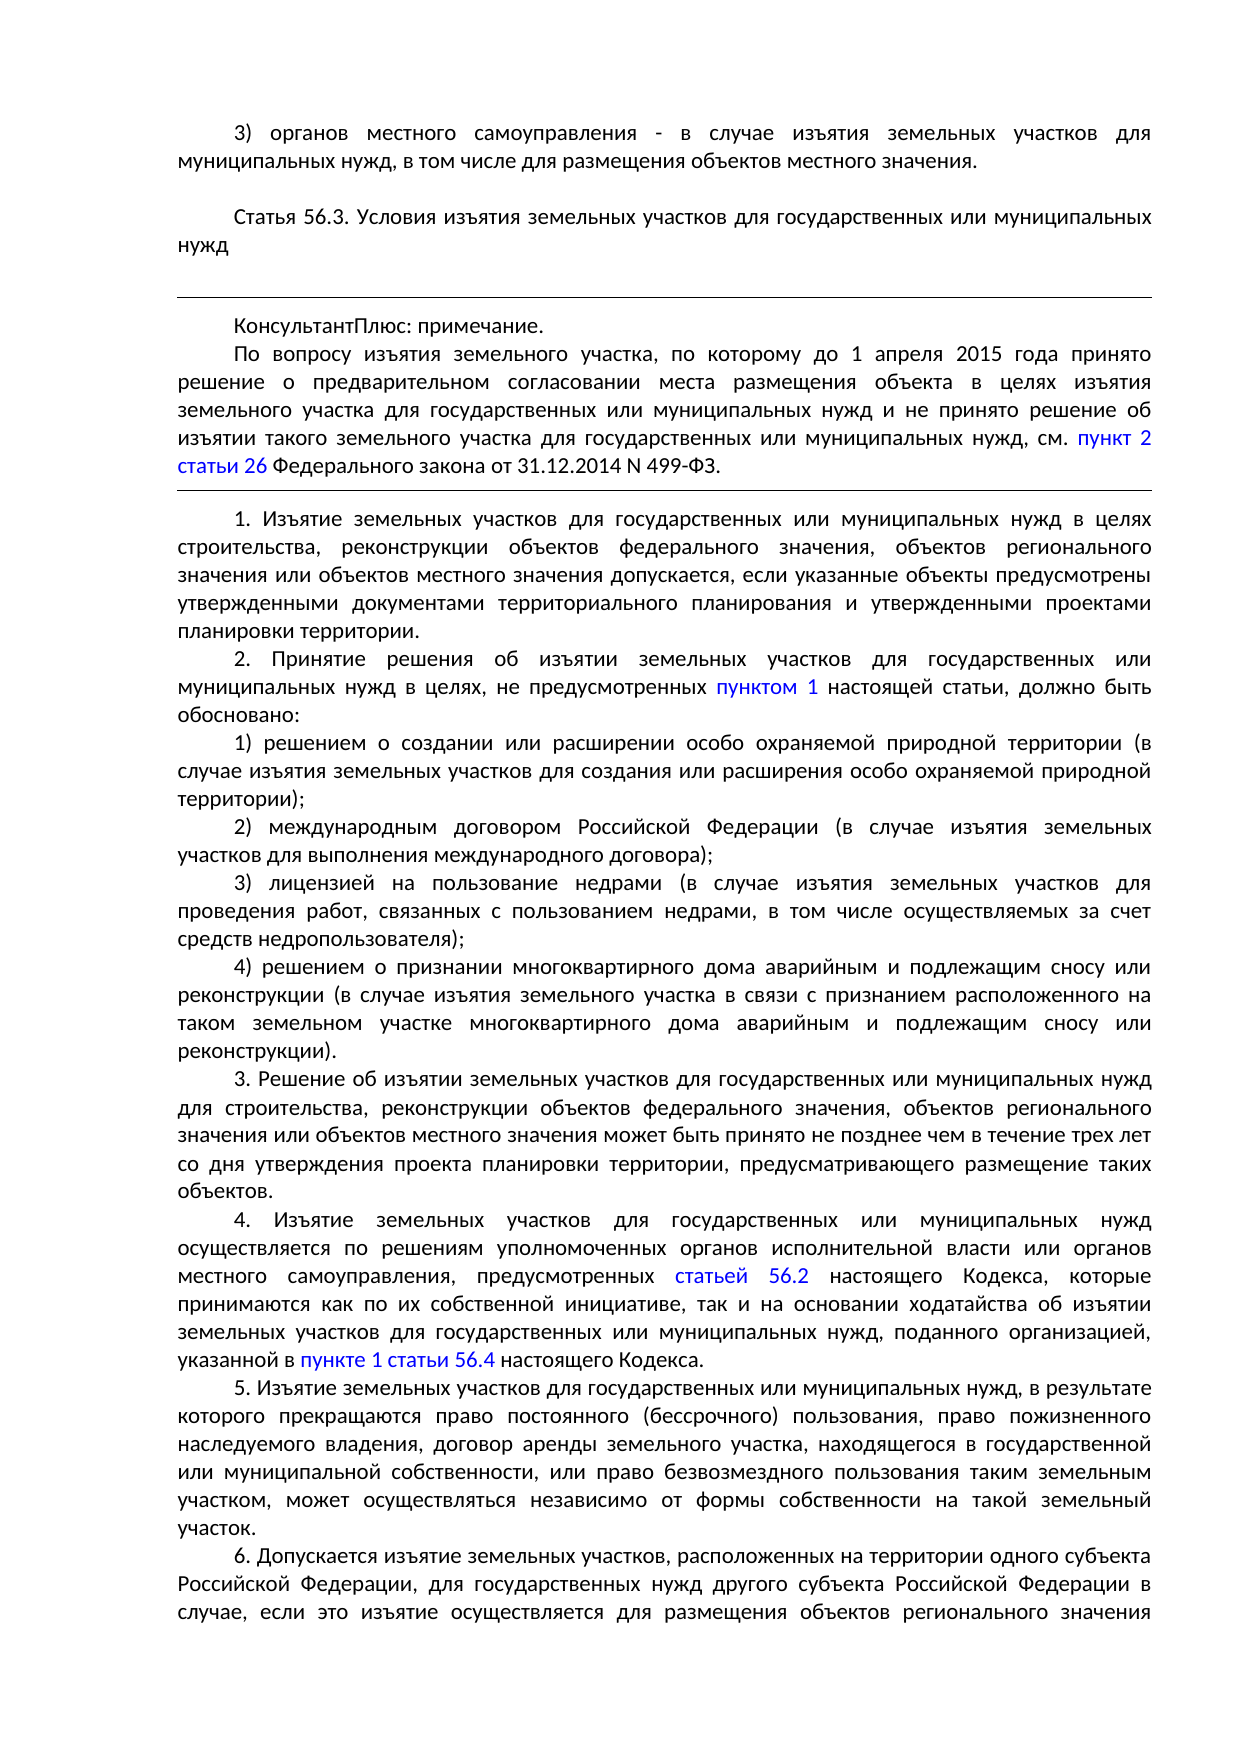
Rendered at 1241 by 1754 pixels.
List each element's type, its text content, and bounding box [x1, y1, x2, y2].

text 3) лицензией на пользование недрами (в случае изъятия земельных участков для проведения работ, связанных с пользованием недрами, в том числе осуществляемых за счет средств недропользователя); [177, 868, 1152, 952]
text 1. Изъятие земельных участков для государственных или муниципальных нужд в целях строительства, реконструкции объектов федерального значения, объектов регионального значения или объектов местного значения допускается, если указанные объекты предусмотрены утвержденными документами территориального планирования и утвержденными проектами планировки территории. [177, 504, 1152, 644]
text 2) международным договором Российской Федерации (в случае изъятия земельных участков для выполнения международного договора); [177, 812, 1152, 868]
text Статья 56.3. Условия изъятия земельных участков для государственных или муниципальных нужд [177, 202, 1152, 258]
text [177, 1541, 1152, 1625]
text КонсультантПлюс: примечание. [177, 311, 1152, 339]
text 4. Изъятие земельных участков для государственных или муниципальных нужд осуществляется по решениям уполномоченных органов исполнительной власти или органов местного самоуправления, предусмотренных статьей 56.2 настоящего Кодекса, которые принимаются как по их собственной инициативе, так и на основании ходатайства об изъятии земельных участков для государственных или муниципальных нужд, поданного организацией, указанной в пункте 1 статьи 56.4 настоящего Кодекса. [177, 1205, 1152, 1373]
text По вопросу изъятия земельного участка, по которому до 1 апреля 2015 года принято решение о предварительном согласовании места размещения объекта в целях изъятия земельного участка для государственных или муниципальных нужд и не принято решение об изъятии такого земельного участка для государственных или муниципальных нужд, см. пункт 2 статьи 26 Федерального закона от 31.12.2014 N 499-ФЗ. [177, 339, 1152, 479]
text 1) решением о создании или расширении особо охраняемой природной территории (в случае изъятия земельных участков для создания или расширения особо охраняемой природной территории); [177, 728, 1152, 812]
text 4) решением о признании многоквартирного дома аварийным и подлежащим сносу или реконструкции (в случае изъятия земельного участка в связи с признанием расположенного на таком земельном участке многоквартирного дома аварийным и подлежащим сносу или реконструкции). [177, 952, 1152, 1064]
text 5. Изъятие земельных участков для государственных или муниципальных нужд, в результате которого прекращаются право постоянного (бессрочного) пользования, право пожизненного наследуемого владения, договор аренды земельного участка, находящегося в государственной или муниципальной собственности, или право безвозмездного пользования таким земельным участком, может осуществляться независимо от формы собственности на такой земельный участок. [177, 1373, 1152, 1541]
text 3. Решение об изъятии земельных участков для государственных или муниципальных нужд для строительства, реконструкции объектов федерального значения, объектов регионального значения или объектов местного значения может быть принято не позднее чем в течение трех лет со дня утверждения проекта планировки территории, предусматривающего размещение таких объектов. [177, 1064, 1152, 1205]
text 2. Принятие решения об изъятии земельных участков для государственных или муниципальных нужд в целях, не предусмотренных пунктом 1 настоящей статьи, должно быть обосновано: [177, 644, 1152, 728]
text 3) органов местного самоуправления - в случае изъятия земельных участков для муниципальных нужд, в том числе для размещения объектов местного значения. [177, 118, 1152, 174]
